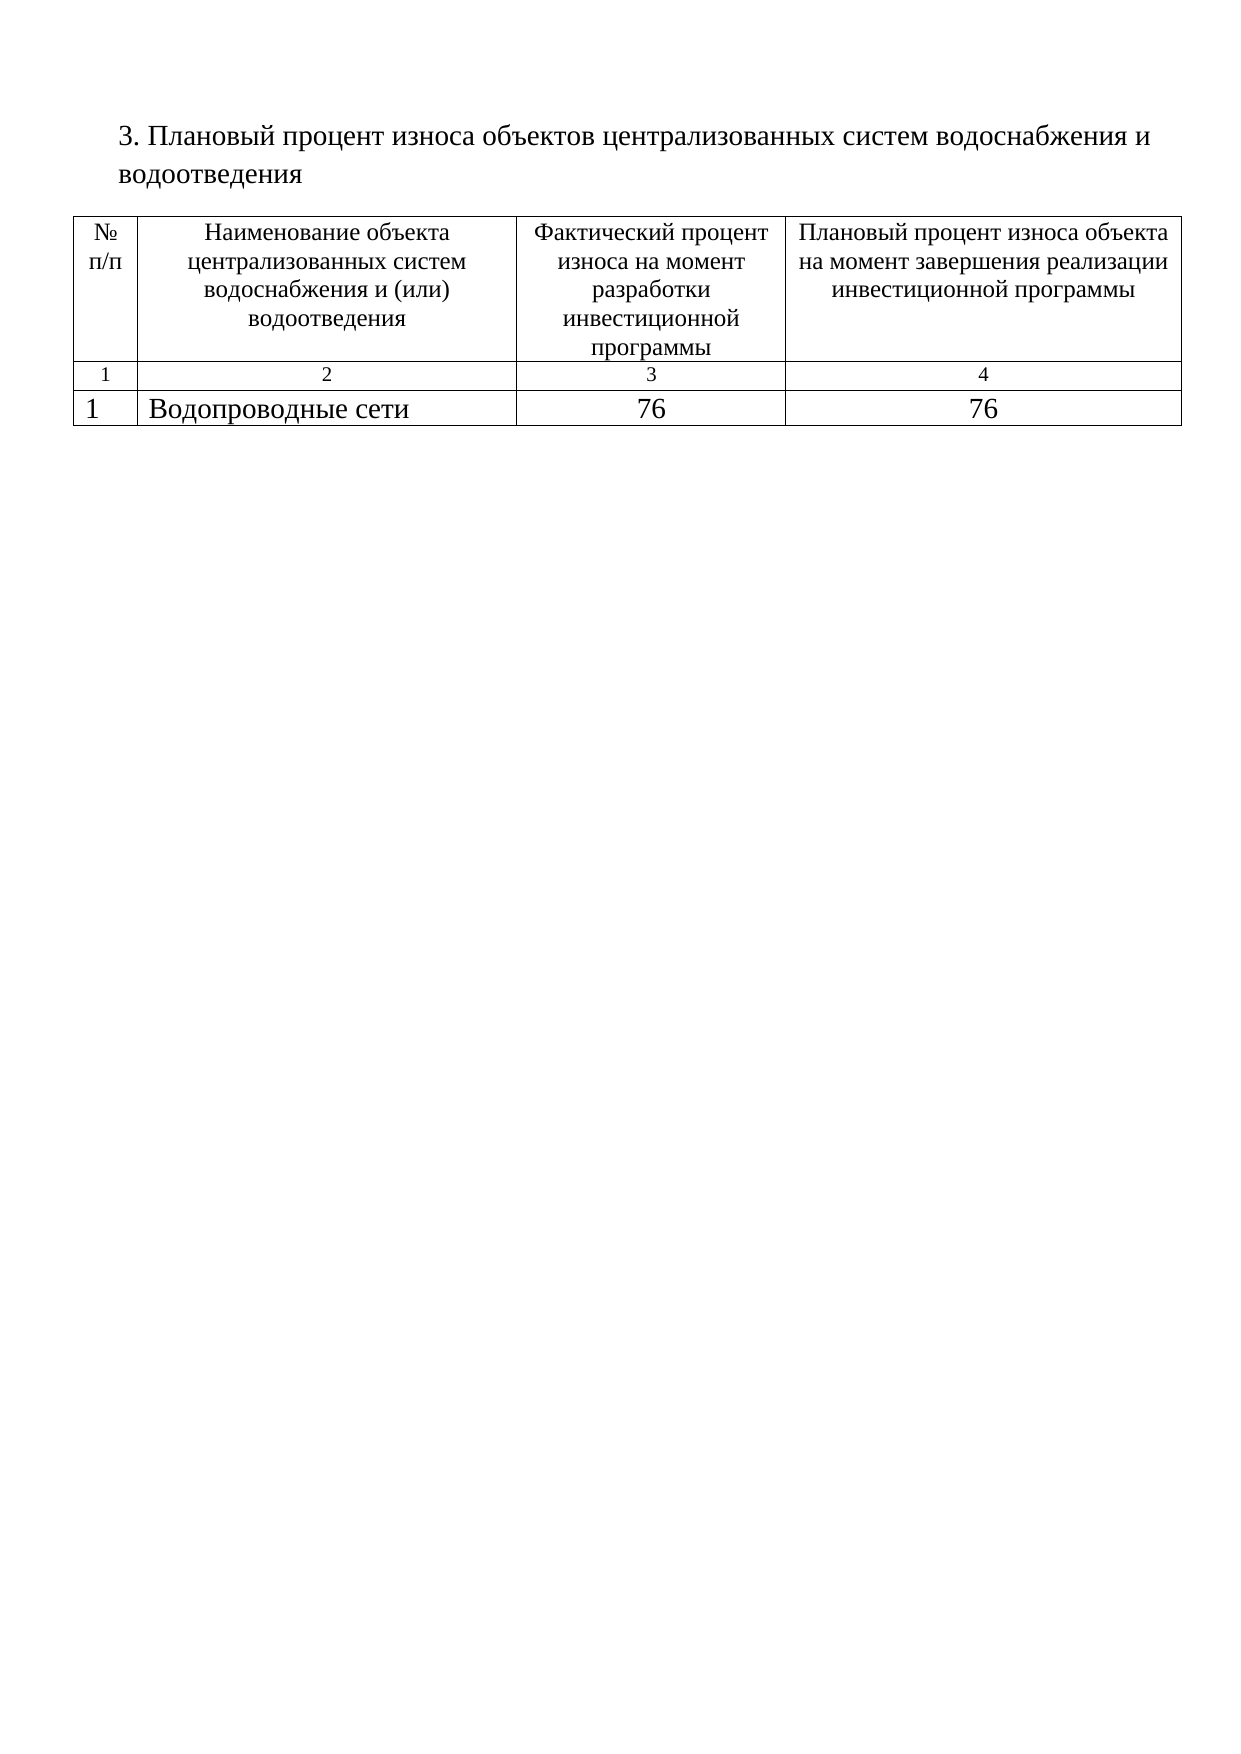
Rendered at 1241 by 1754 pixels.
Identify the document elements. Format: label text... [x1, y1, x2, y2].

table_cell 76 [786, 391, 1181, 425]
table_header Плановый процент износа объекта на момент завершения реализации инвестиционной программы [786, 217, 1181, 361]
table_cell 3 [517, 362, 785, 390]
table_header Наименование объекта централизованных систем водоснабжения и (или) водоотведения [138, 217, 516, 361]
table_cell 1 [74, 362, 137, 390]
table_header № п/п [74, 217, 137, 361]
table_cell 4 [786, 362, 1181, 390]
table_cell 2 [138, 362, 516, 390]
text 3. Плановый процент износа объектов централизованных систем водоснабжения и водоотведения [118, 118, 1152, 190]
table_cell 76 [517, 391, 785, 425]
table_header Фактический процент износа на момент разработки инвестиционной программы [517, 217, 785, 361]
table_cell 1 [74, 391, 137, 425]
table_cell Водопроводные сети [138, 391, 516, 425]
